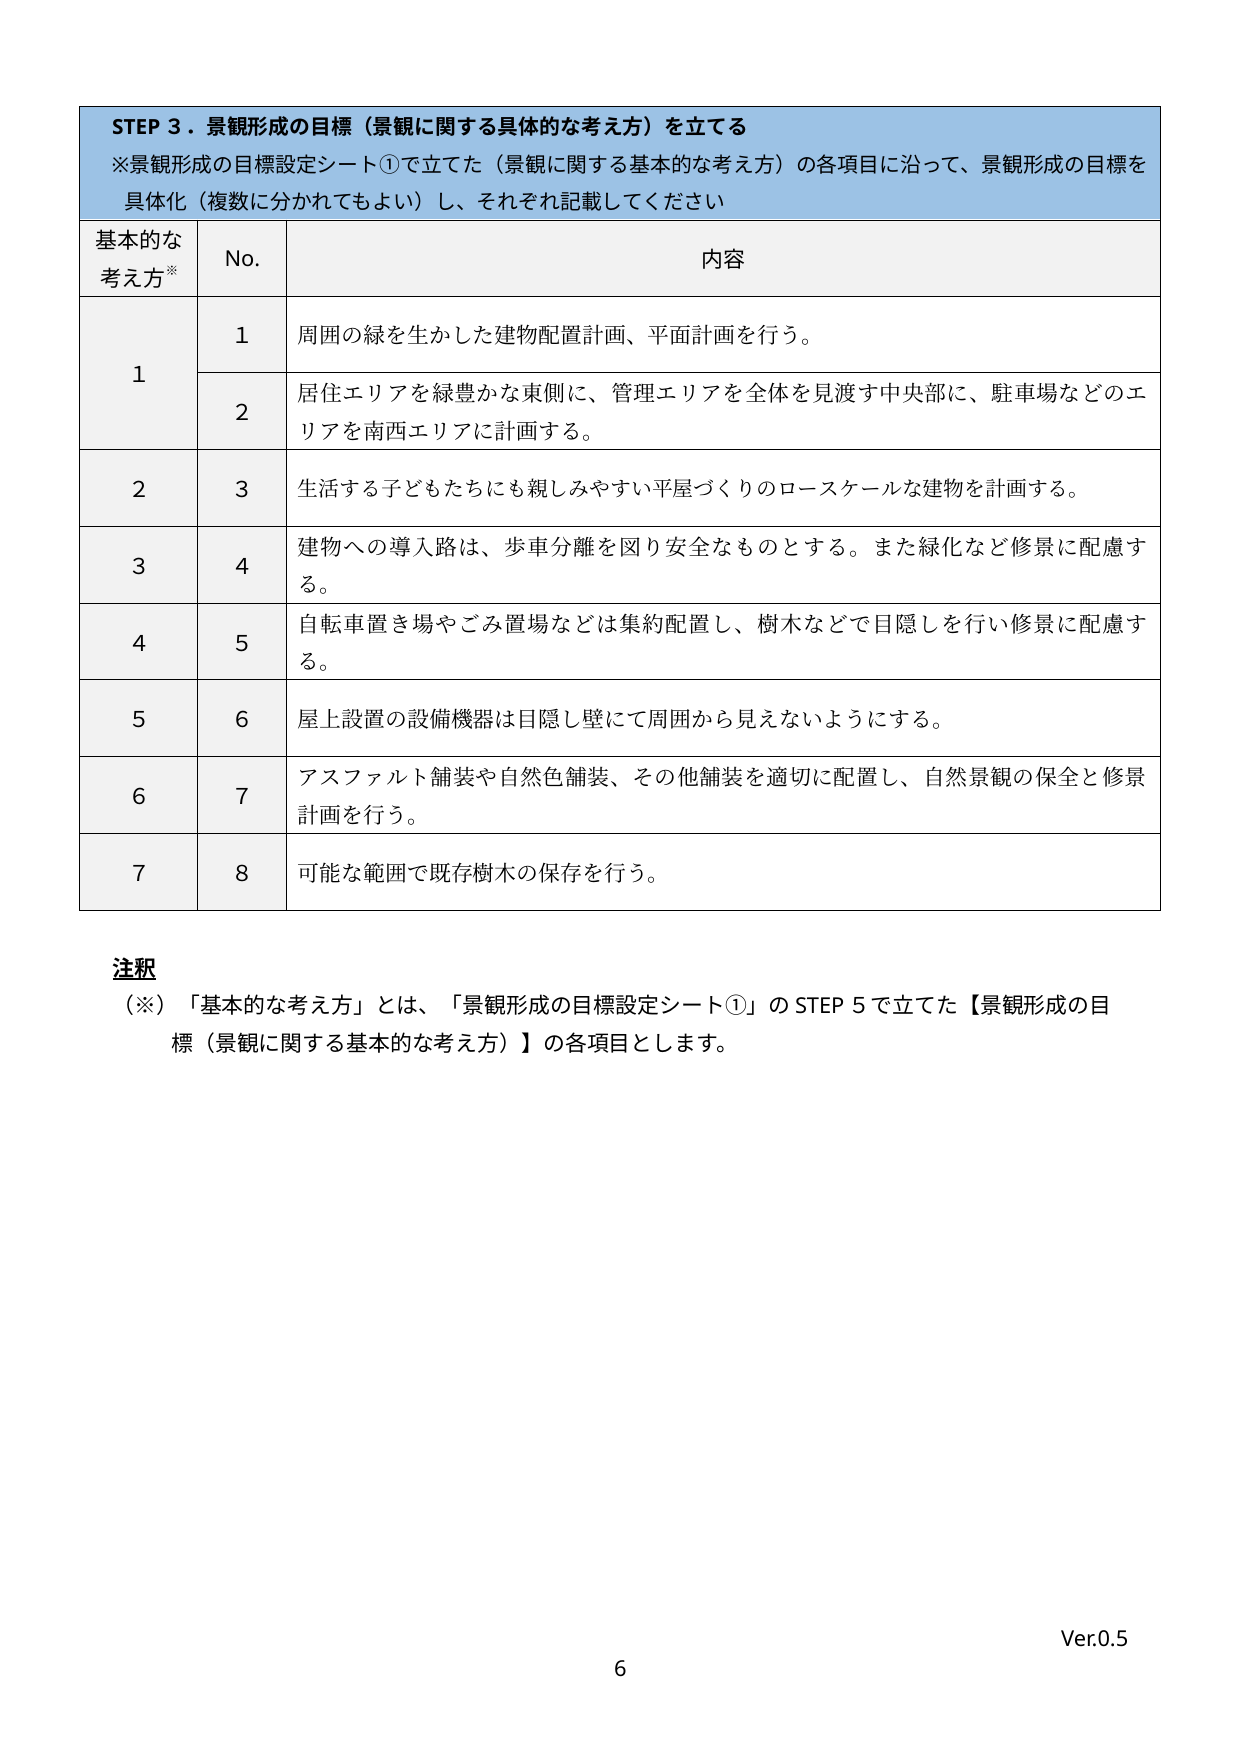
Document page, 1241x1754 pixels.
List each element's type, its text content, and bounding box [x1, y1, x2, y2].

table_header STEP３．景観形成の目標（景観に関する具体的な考え方）を立てる ※景観形成の目標設定シート①で立てた（景観に関する基本的な考え方）の各項目に沿って、景観形成の目標を具体化（複数に分かれてもよい）し、それぞれ記載してください [80, 107, 1160, 219]
table_cell ３ [198, 450, 286, 526]
table_cell No. [198, 221, 286, 296]
table_cell 基本的な 考え方※ [80, 221, 197, 296]
table_cell 可能な範囲で既存樹木の保存を行う。 [287, 834, 1160, 910]
table_cell 居住エリアを緑豊かな東側に、管理エリアを全体を見渡す中央部に、駐車場などのエリアを南西エリアに計画する。 [287, 373, 1160, 449]
table_cell ６ [80, 757, 197, 833]
table_cell ２ [198, 373, 286, 449]
table_cell アスファルト舗装や自然色舗装、その他舗装を適切に配置し、自然景観の保全と修景計画を行う。 [287, 757, 1160, 833]
table_cell ５ [80, 680, 197, 756]
table_cell １ [198, 297, 286, 372]
table_cell 周囲の緑を生かした建物配置計画、平面計画を行う。 [287, 297, 1160, 372]
table_cell 生活する子どもたちにも親しみやすい平屋づくりのロースケールな建物を計画する。 [287, 450, 1160, 526]
table_cell １ [80, 297, 197, 449]
text （※）「基本的な考え方」とは、「景観形成の目標設定シート①」のSTEP５で立てた【景観形成の目標（景観に関する基本的な考え方）】の各項目とします。 [112, 986, 1128, 1061]
table_cell ４ [80, 604, 197, 679]
text 注釈 [112, 948, 1128, 986]
table_cell ４ [198, 527, 286, 603]
table_cell ８ [198, 834, 286, 910]
table_cell ３ [80, 527, 197, 603]
table_cell 建物への導入路は、歩車分離を図り安全なものとする。また緑化など修景に配慮する。 [287, 527, 1160, 603]
table_cell 屋上設置の設備機器は目隠し壁にて周囲から見えないようにする。 [287, 680, 1160, 756]
table_cell 自転車置き場やごみ置場などは集約配置し、樹木などで目隠しを行い修景に配慮する。 [287, 604, 1160, 679]
table_cell ２ [80, 450, 197, 526]
table_cell ６ [198, 680, 286, 756]
table_cell ７ [80, 834, 197, 910]
table_cell 内容 [287, 221, 1160, 296]
table_cell ５ [198, 604, 286, 679]
table_cell ７ [198, 757, 286, 833]
